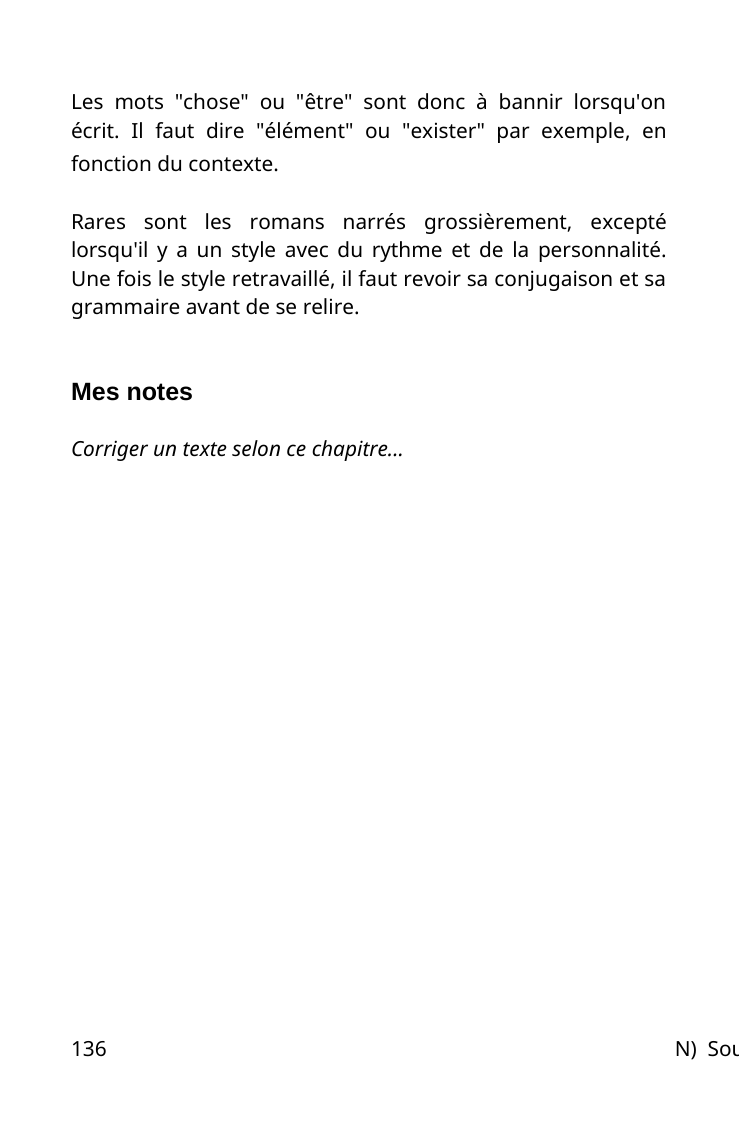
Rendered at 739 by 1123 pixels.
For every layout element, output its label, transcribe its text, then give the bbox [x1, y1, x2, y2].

text Rares sont les romans narrés grossièrement, excepté lorsqu'il y a un style avec du rythme et de la personnalité. Une fois le style retravaillé, il faut revoir sa conjugaison et sa grammaire avant de se relire. [71, 207, 667, 321]
text Corriger un texte selon ce chapitre... [71, 434, 667, 462]
subtitle Mes notes [71, 377, 667, 405]
text Les mots "chose" ou "être" sont donc à bannir lorsqu'on écrit. Il faut dire "élément" ou "exister" par exemple, en fonction du contexte. [71, 87, 667, 178]
